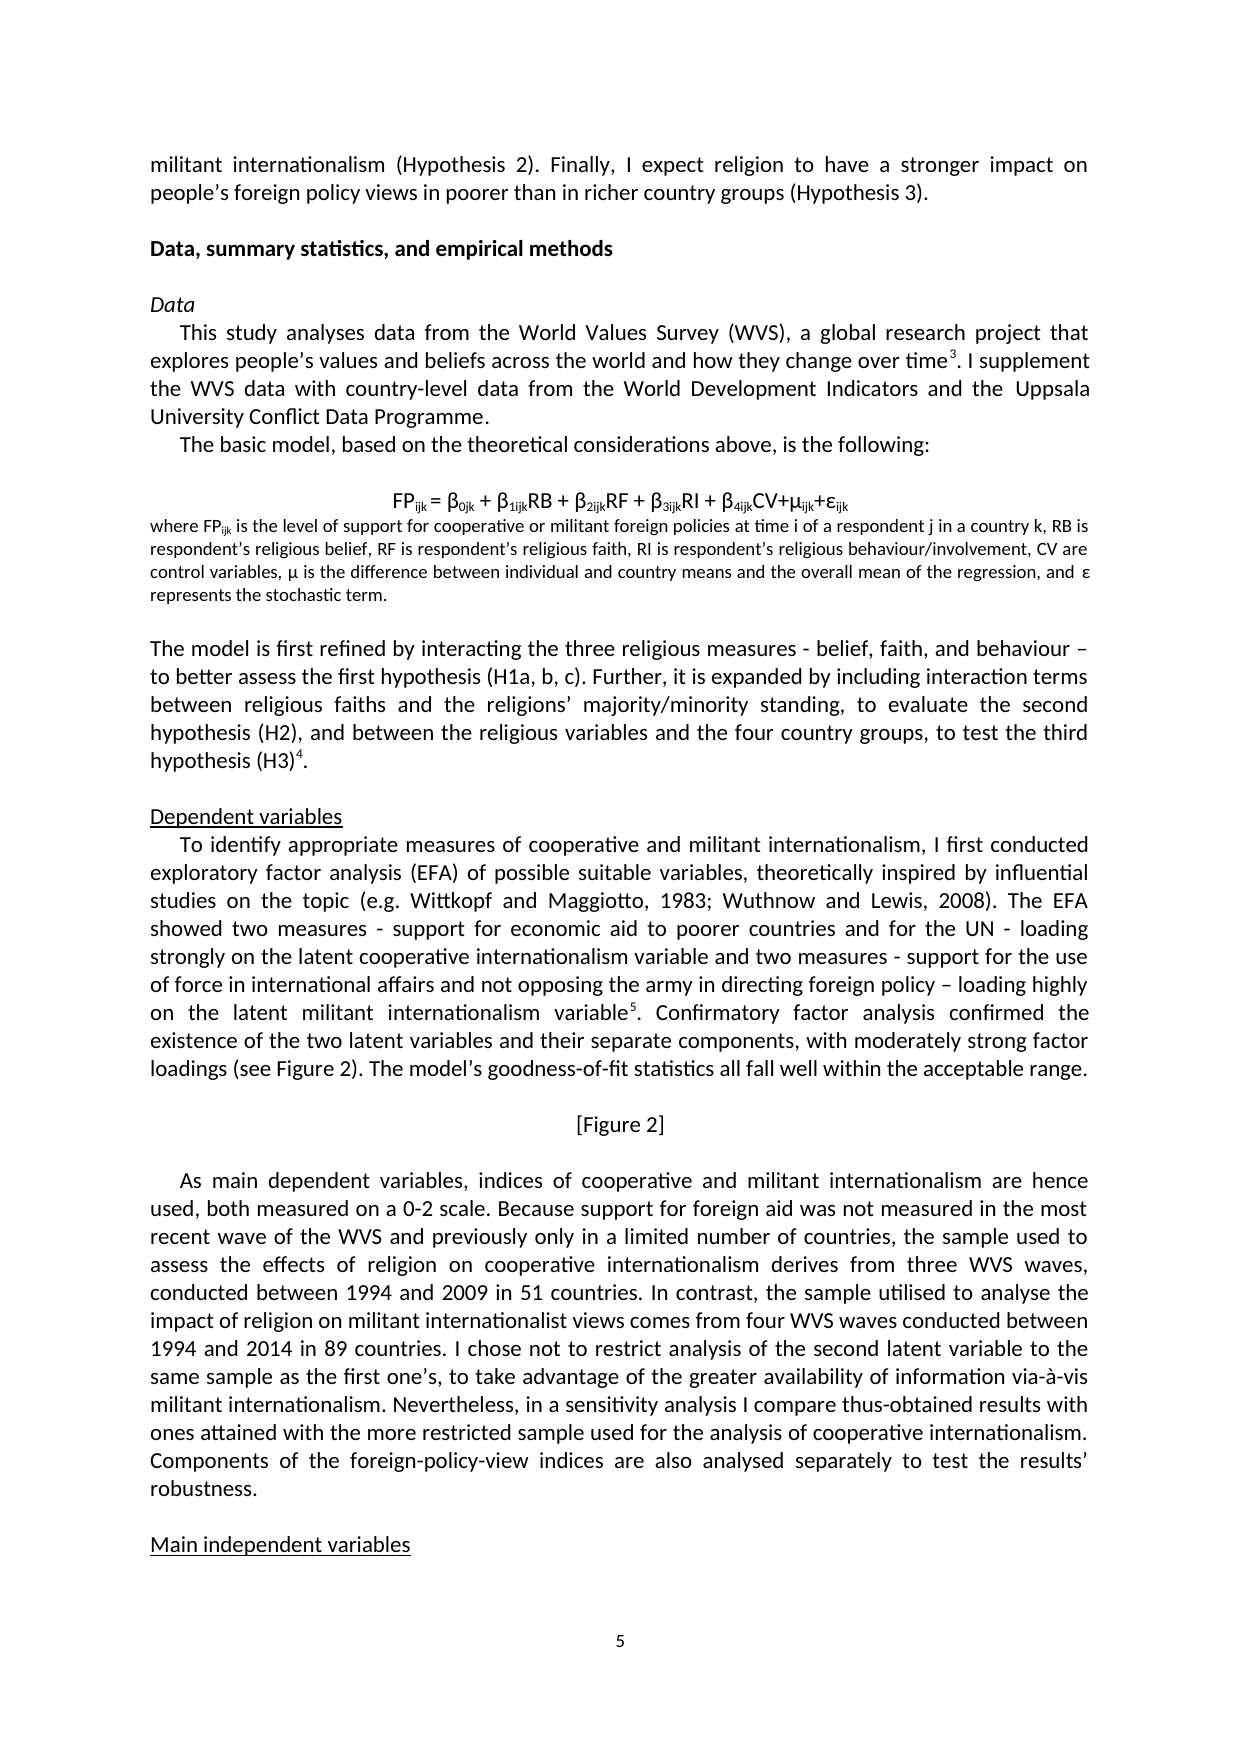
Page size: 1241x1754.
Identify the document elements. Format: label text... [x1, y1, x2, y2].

text This study analyses data from the World Values Survey (WVS), a global research project that explores people’s values and beliefs across the world and how they change over time. I supplement the WVS data with country-level data from the World Development Indicators and the Uppsala University Conflict Data Programme. [150, 318, 1090, 430]
text Data, summary statistics, and empirical methods [150, 234, 1090, 262]
text where FPijk is the level of support for cooperative or militant foreign policies at time i of a respondent j in a country k, RB is respondent’s religious belief, RF is respondent’s religious faith, RI is respondent’s religious behaviour/involvement, CV are control variables, μ is the difference between individual and country means and the overall mean of the regression, and ε represents the stochastic term. [150, 514, 1090, 606]
text The model is first refined by interacting the three religious measures - belief, faith, and behaviour – to better assess the first hypothesis (H1a, b, c). Further, it is expanded by including interaction terms between religious faiths and the religions’ majority/minority standing, to evaluate the second hypothesis (H2), and between the religious variables and the four country groups, to test the third hypothesis (H3). [150, 634, 1090, 774]
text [150, 150, 1090, 206]
text As main dependent variables, indices of cooperative and militant internationalism are hence used, both measured on a 0-2 scale. Because support for foreign aid was not measured in the most recent wave of the WVS and previously only in a limited number of countries, the sample used to assess the effects of religion on cooperative internationalism derives from three WVS waves, conducted between 1994 and 2009 in 51 countries. In contrast, the sample utilised to analyse the impact of religion on militant internationalist views comes from four WVS waves conducted between 1994 and 2014 in 89 countries. I chose not to restrict analysis of the second latent variable to the same sample as the first one’s, to take advantage of the greater availability of information via-à-vis militant internationalism. Nevertheless, in a sensitivity analysis I compare thus-obtained results with ones attained with the more restricted sample used for the analysis of cooperative internationalism. Components of the foreign-policy-view indices are also analysed separately to test the results’ robustness. [150, 1166, 1090, 1503]
text To identify appropriate measures of cooperative and militant internationalism, I first conducted exploratory factor analysis (EFA) of possible suitable variables, theoretically inspired by influential studies on the topic (e.g. Wittkopf and Maggiotto, 1983; Wuthnow and Lewis, 2008). The EFA showed two measures - support for economic aid to poorer countries and for the UN - loading strongly on the latent cooperative internationalism variable and two measures - support for the use of force in international affairs and not opposing the army in directing foreign policy – loading highly on the latent militant internationalism variable. Confirmatory factor analysis confirmed the existence of the two latent variables and their separate components, with moderately strong factor loadings (see Figure 2). The model’s goodness-of-fit statistics all fall well within the acceptable range. [150, 830, 1090, 1082]
text Data [150, 290, 1090, 318]
text [Figure 2] [150, 1110, 1090, 1138]
text The basic model, based on the theoretical considerations above, is the following: [150, 430, 1090, 458]
text Main independent variables [150, 1531, 1090, 1559]
text FPijk = β0jk + β1ijkRB + β2ijkRF + β3ijkRI + β4ijkCV+μijk+εijk [150, 486, 1090, 514]
text Dependent variables [150, 802, 1090, 830]
